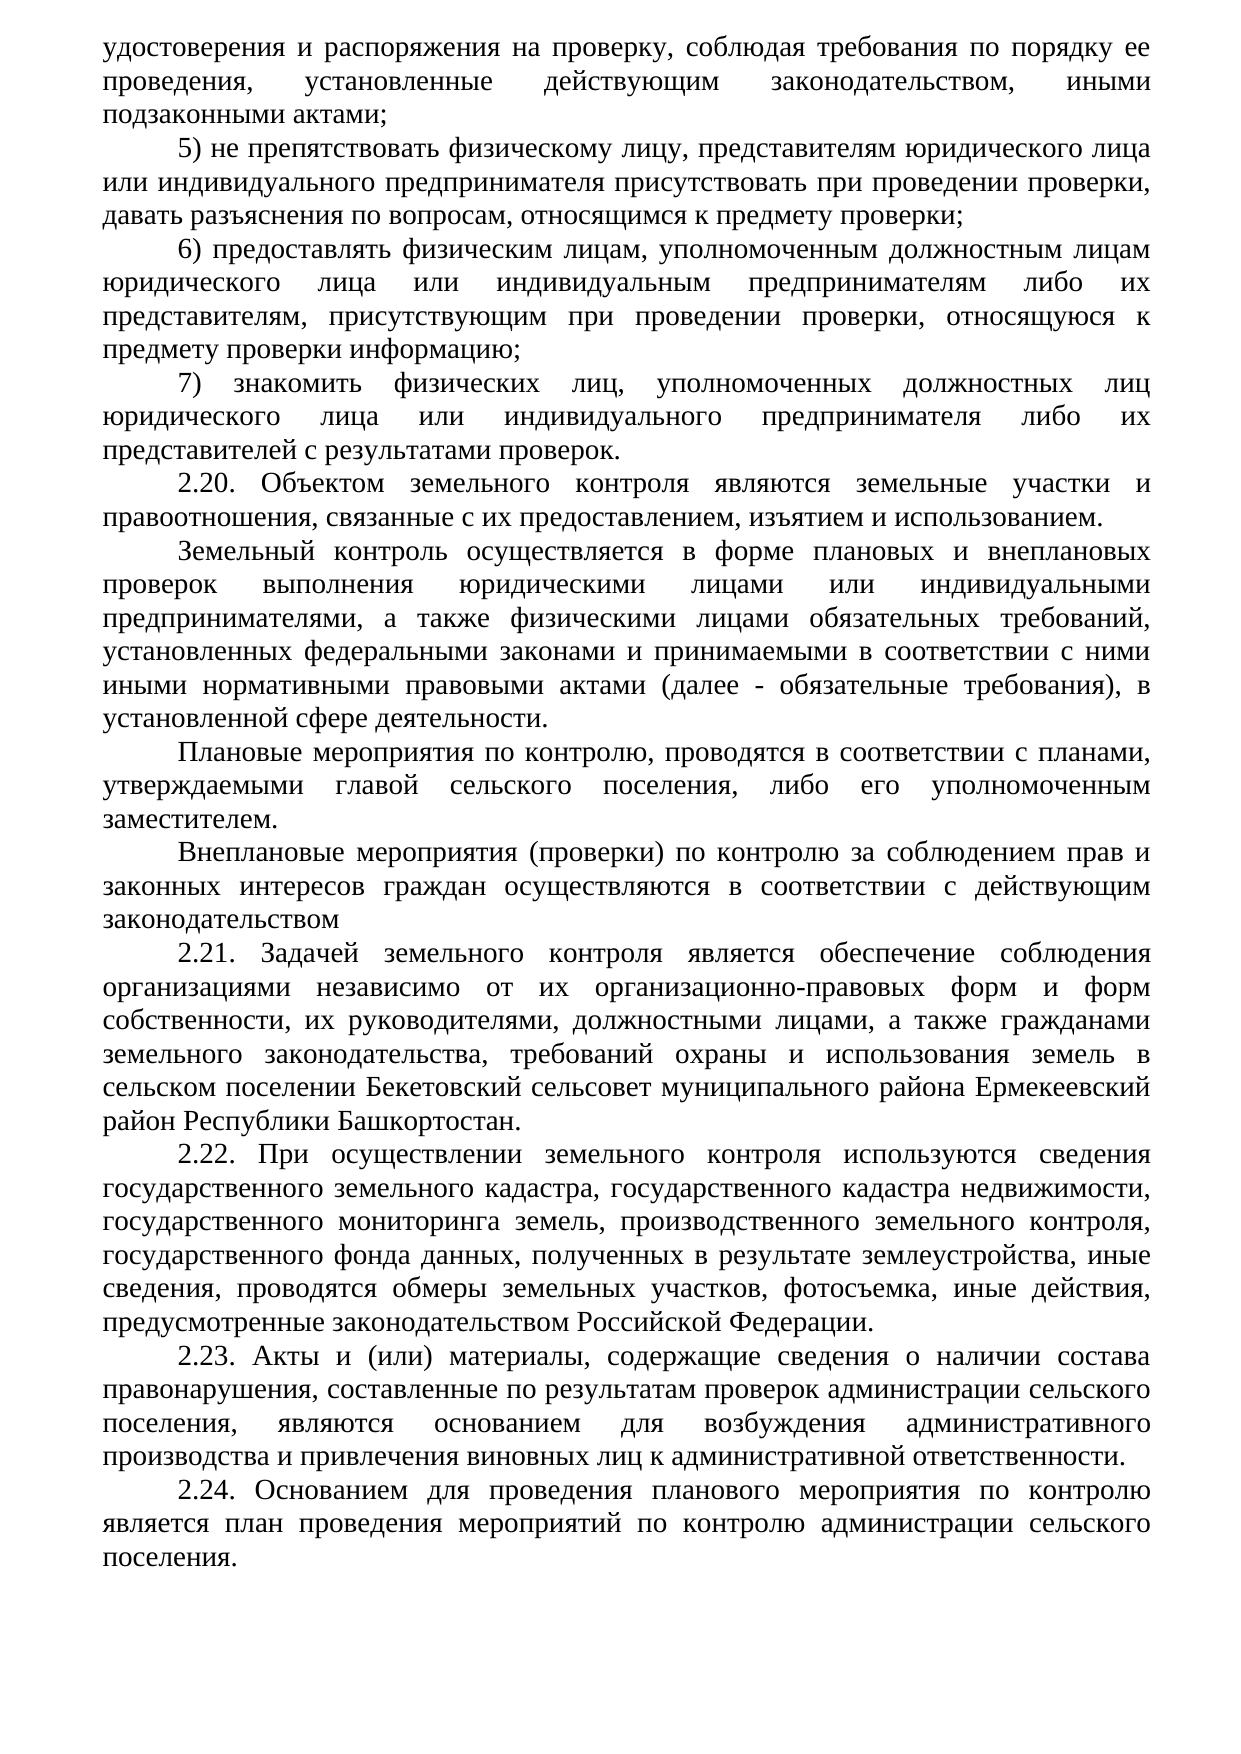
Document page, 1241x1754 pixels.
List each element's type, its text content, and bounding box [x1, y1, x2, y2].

text Земельный контроль осуществляется в форме плановых и внеплановых проверок выполнения юридическими лицами или индивидуальными предпринимателями, а также физическими лицами обязательных требований, установленных федеральными законами и принимаемыми в соответствии с ними иными нормативными правовыми актами (далее - обязательные требования), в установленной сфере деятельности. [102, 533, 1152, 734]
text 2.20. Объектом земельного контроля являются земельные участки и правоотношения, связанные с их предоставлением, изъятием и использованием. [102, 466, 1152, 533]
text Внеплановые мероприятия (проверки) по контролю за соблюдением прав и законных интересов граждан осуществляются в соответствии с действующим законодательством [102, 834, 1152, 935]
text 7) знакомить физических лиц, уполномоченных должностных лиц юридического лица или индивидуального предпринимателя либо их представителей с результатами проверок. [102, 365, 1152, 466]
text 6) предоставлять физическим лицам, уполномоченным должностным лицам юридического лица или индивидуальным предпринимателям либо их представителям, присутствующим при проведении проверки, относящуюся к предмету проверки информацию; [102, 231, 1152, 365]
text 2.22. При осуществлении земельного контроля используются сведения государственного земельного кадастра, государственного кадастра недвижимости, государственного мониторинга земель, производственного земельного контроля, государственного фонда данных, полученных в результате землеустройства, иные сведения, проводятся обмеры земельных участков, фотосъемка, иные действия, предусмотренные законодательством Российской Федерации. [102, 1136, 1152, 1338]
text 2.23. Акты и (или) материалы, содержащие сведения о наличии состава правонарушения, составленные по результатам проверок администрации сельского поселения, являются основанием для возбуждения административного производства и привлечения виновных лиц к административной ответственности. [102, 1338, 1152, 1472]
text 2.24. Основанием для проведения планового мероприятия по контролю является план проведения мероприятий по контролю администрации сельского поселения. [102, 1472, 1152, 1572]
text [102, 29, 1152, 130]
text 2.21. Задачей земельного контроля является обеспечение соблюдения организациями независимо от их организационно-правовых форм и форм собственности, их руководителями, должностными лицами, а также гражданами земельного законодательства, требований охраны и использования земель в сельском поселении Бекетовский сельсовет муниципального района Ермекеевский район Республики Башкортостан. [102, 935, 1152, 1136]
text Плановые мероприятия по контролю, проводятся в соответствии с планами, утверждаемыми главой сельского поселения, либо его уполномоченным заместителем. [102, 734, 1152, 834]
text 5) не препятствовать физическому лицу, представителям юридического лица или индивидуального предпринимателя присутствовать при проведении проверки, давать разъяснения по вопросам, относящимся к предмету проверки; [102, 130, 1152, 231]
